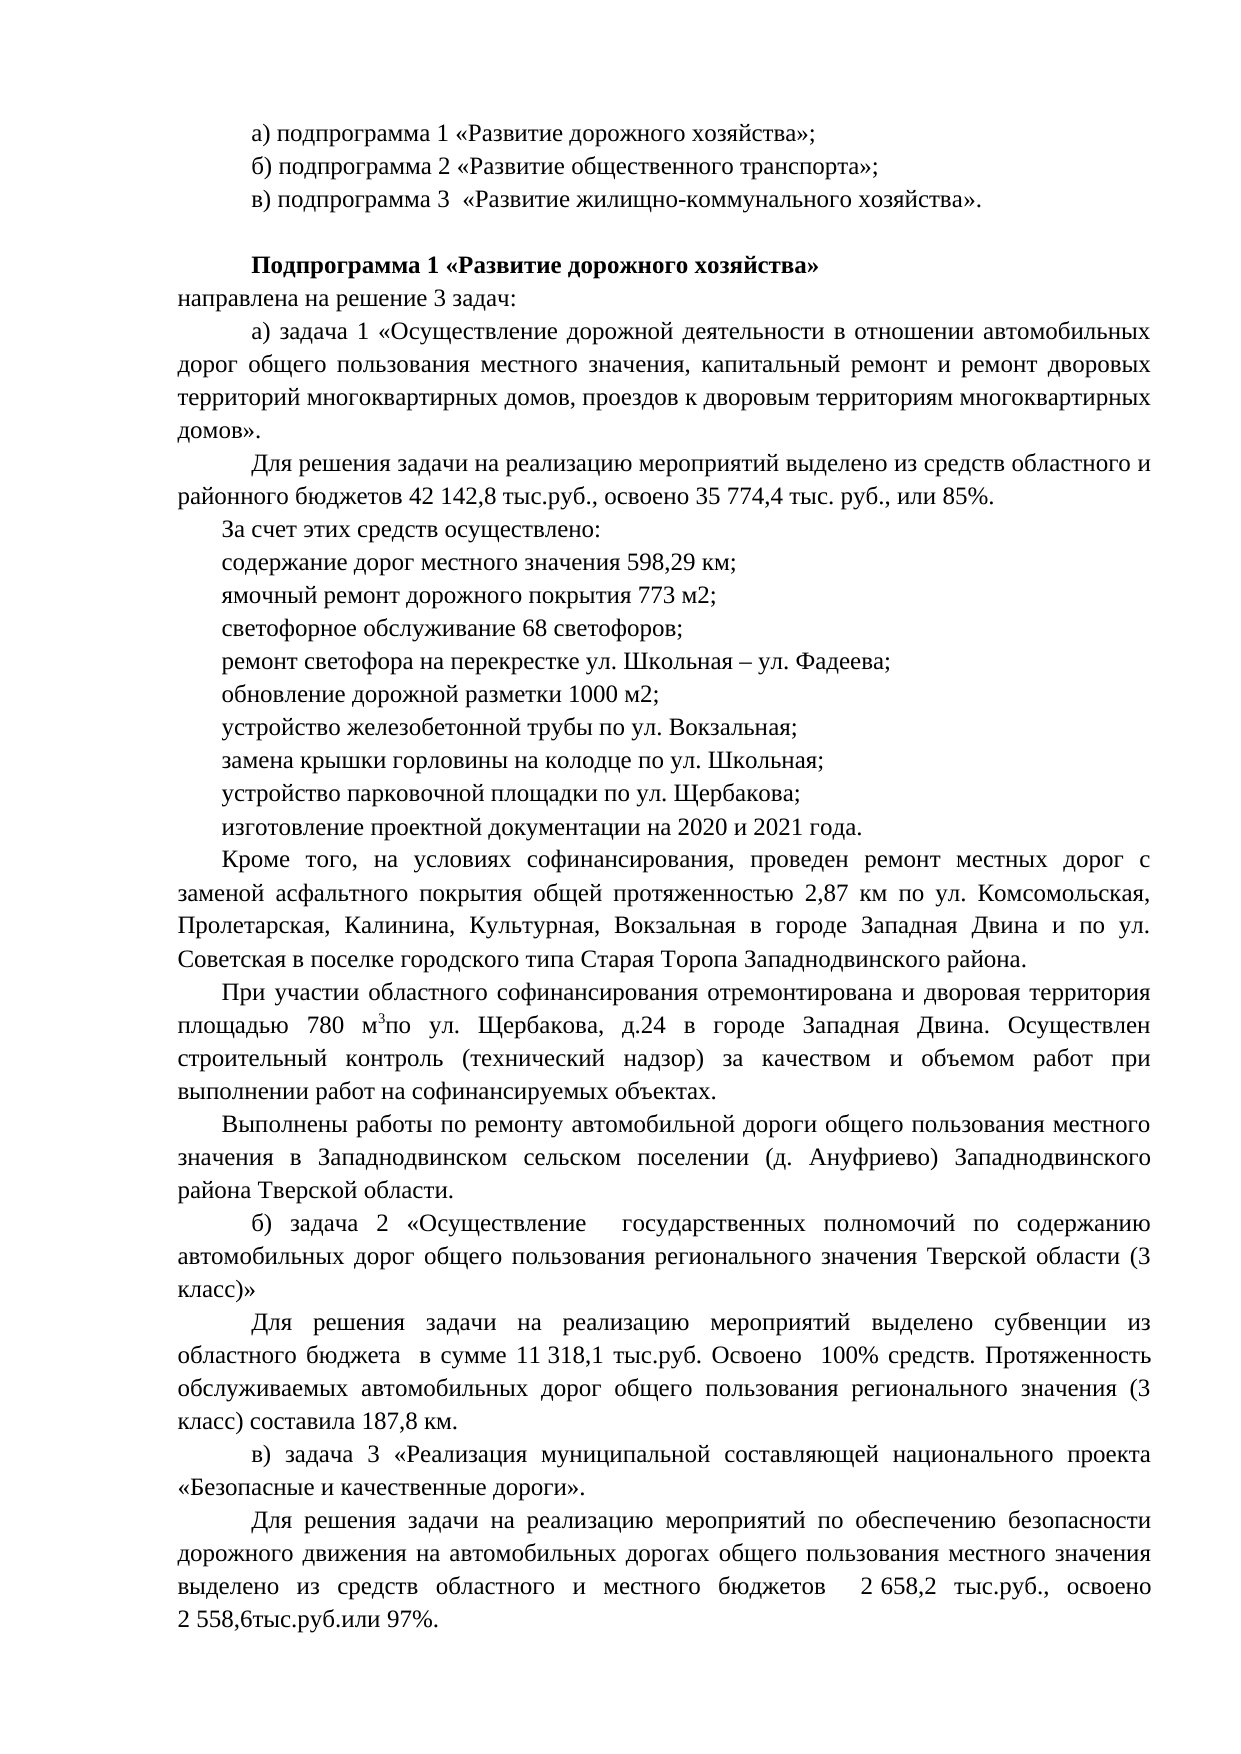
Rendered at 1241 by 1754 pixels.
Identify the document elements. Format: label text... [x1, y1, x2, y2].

text а) задача 1 «Осуществление дорожной деятельности в отношении автомобильных дорог общего пользования местного значения, капитальный ремонт и ремонт дворовых территорий многоквартирных домов, проездов к дворовым территориям многоквартирных домов». [177, 316, 1152, 444]
text При участии областного софинансирования отремонтирована и дворовая территория площадью 780 м3по ул. Щербакова, д.24 в городе Западная Двина. Осуществлен строительный контроль (технический надзор) за качеством и объемом работ при выполнении работ на софинансируемых объектах. [177, 977, 1152, 1104]
text содержание дорог местного значения 598,29 км; [177, 547, 1152, 576]
text изготовление проектной документации на 2020 и 2021 года. [177, 812, 1152, 840]
text устройство парковочной площадки по ул. Щербакова; [177, 778, 1152, 807]
text б) задача 2 «Осуществление государственных полномочий по содержанию автомобильных дорог общего пользования регионального значения Тверской области (3 класс)» [177, 1208, 1152, 1303]
text Для решения задачи на реализацию мероприятий по обеспечению безопасности дорожного движения на автомобильных дорогах общего пользования местного значения выделено из средств областного и местного бюджетов 2 658,2 тыс.руб., освоено 2 558,6тыс.руб.или 97%. [177, 1505, 1152, 1633]
text Кроме того, на условиях софинансирования, проведен ремонт местных дорог с заменой асфальтного покрытия общей протяженностью 2,87 км по ул. Комсомольская, Пролетарская, Калинина, Культурная, Вокзальная в городе Западная Двина и по ул. Советская в поселке городского типа Старая Торопа Западнодвинского района. [177, 844, 1152, 972]
text б) подпрограмма 2 «Развитие общественного транспорта»; [177, 151, 1152, 180]
text замена крышки горловины на колодце по ул. Школьная; [177, 746, 1152, 774]
text Подпрограмма 1 «Развитие дорожного хозяйства» [177, 250, 1152, 279]
text обновление дорожной разметки 1000 м2; [177, 679, 1152, 708]
text устройство железобетонной трубы по ул. Вокзальная; [177, 712, 1152, 741]
text Выполнены работы по ремонту автомобильной дороги общего пользования местного значения в Западнодвинском сельском поселении (д. Ануфриево) Западнодвинского района Тверской области. [177, 1109, 1152, 1142]
text светофорное обслуживание 68 светофоров; [177, 613, 1152, 642]
text За счет этих средств осуществлено: [177, 514, 1152, 543]
text в) задача 3 «Реализация муниципальной составляющей национального проекта «Безопасные и качественные дороги». [177, 1439, 1152, 1501]
text Для решения задачи на реализацию мероприятий выделено из средств областного и районного бюджетов 42 142,8 тыс.руб., освоено 35 774,4 тыс. руб., или 85%. [177, 448, 1152, 510]
text а) подпрограмма 1 «Развитие дорожного хозяйства»; [177, 118, 1152, 147]
text ремонт светофора на перекрестке ул. Школьная – ул. Фадеева; [177, 646, 1152, 675]
text направлена на решение 3 задач: [177, 283, 1152, 312]
text Для решения задачи на реализацию мероприятий выделено субвенции из областного бюджета в сумме 11 318,1 тыс.руб. Освоено 100% средств. Протяженность обслуживаемых автомобильных дорог общего пользования регионального значения (3 класс) составила 187,8 км. [177, 1307, 1152, 1435]
text в) подпрограмма 3 «Развитие жилищно-коммунального хозяйстваазРррРР». [177, 184, 1152, 213]
text Выполнены работы по ремонту автомобильной дороги общего пользования местного значения в Западнодвинском сельском поселении (д. Ануфриево) Западнодвинского района Тверской области. [177, 1171, 1152, 1203]
text ямочный ремонт дорожного покрытия 773 м2; [177, 580, 1152, 609]
